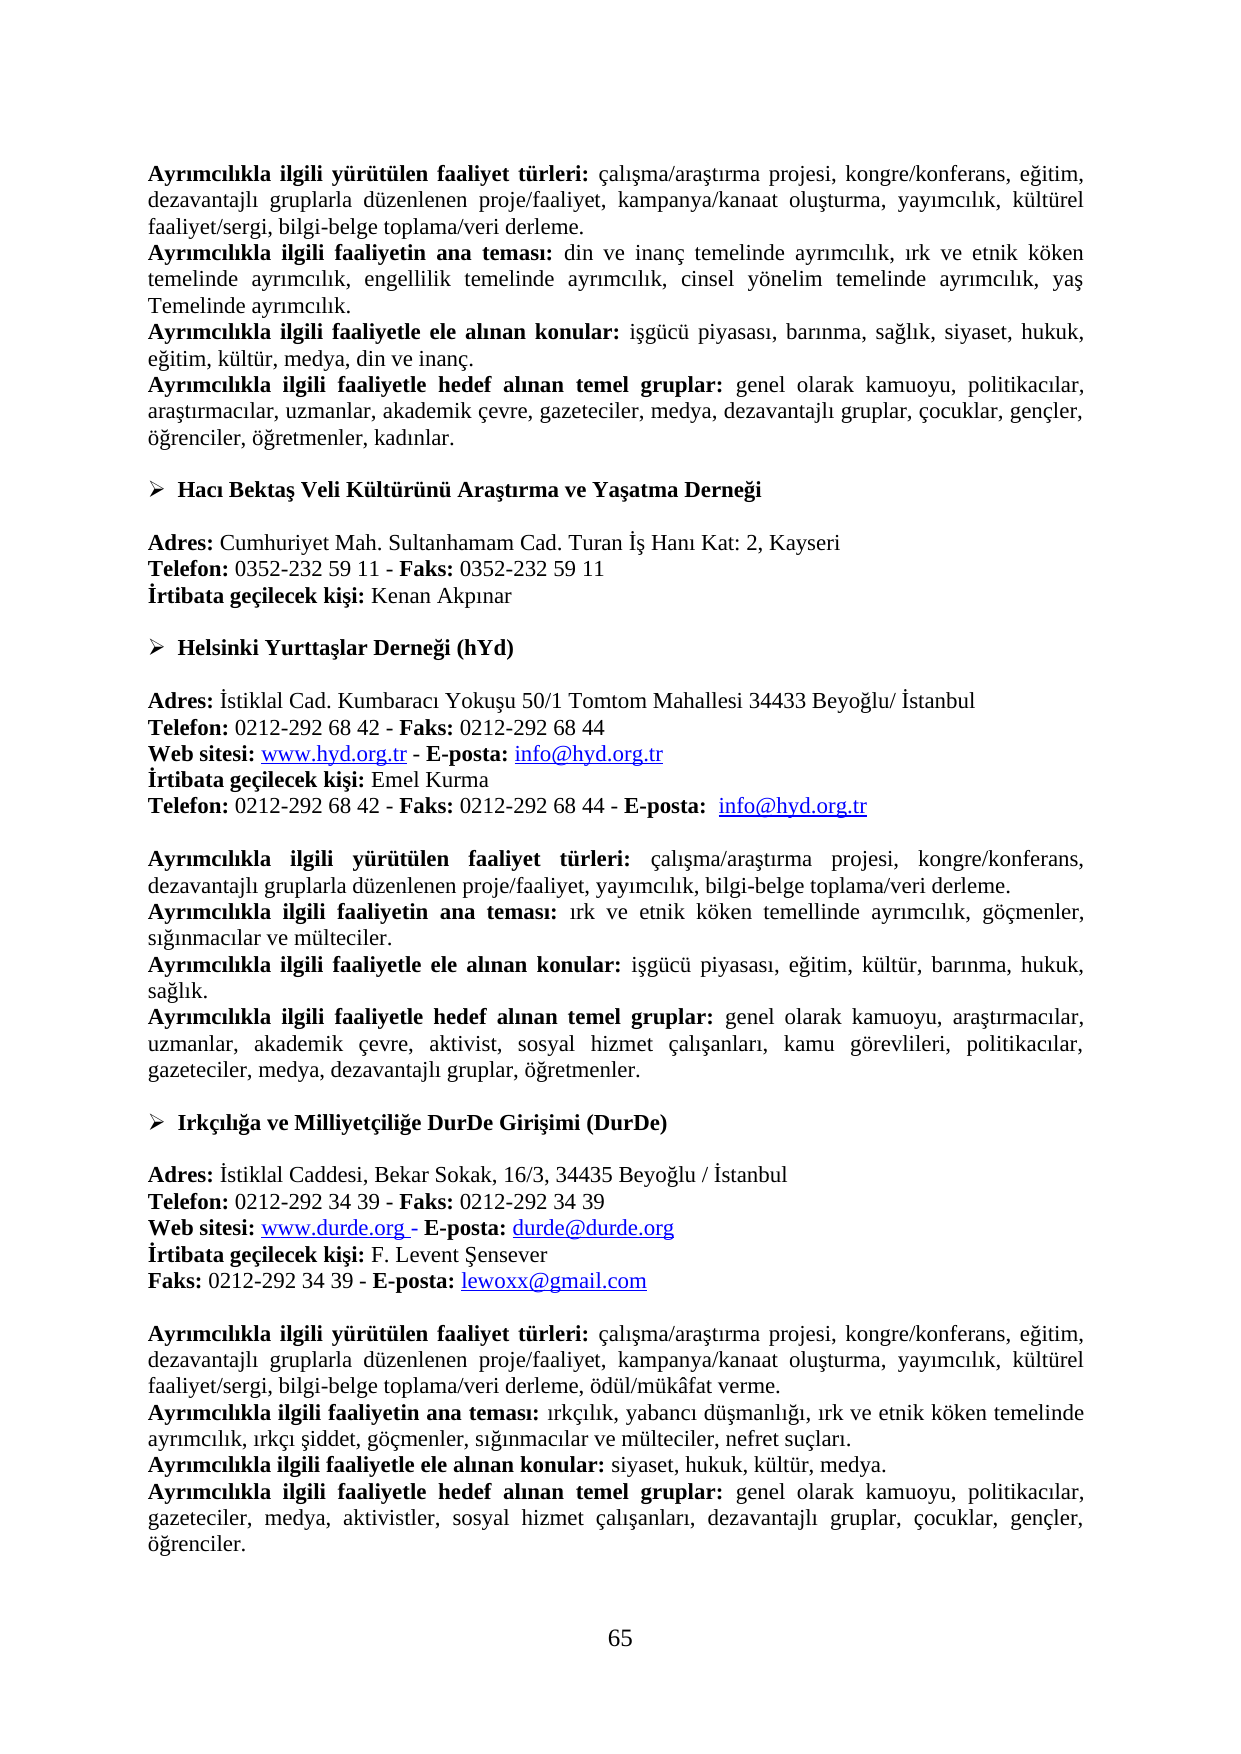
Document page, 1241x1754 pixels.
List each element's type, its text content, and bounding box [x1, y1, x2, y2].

text İrtibata geçilecek kişi: Kenan Akpınar [148, 582, 1085, 608]
subtitle Hacı Bektaş Veli Kültürünü Araştırma ve Yaşatma Derneği [148, 476, 1092, 503]
text Ayrımcılıkla ilgili yürütülen faaliyet türleri: çalışma/araştırma projesi kongre/konferans eğitim dezavantajlı gruplarla düzenlenen proje/faaliyet, kampanya/kanaat oluşturma yayımcılık kültürel faaliyet/sergi bilgi-belge toplama/veri derleme ödül/mükâfat verme. [148, 1320, 1085, 1399]
text Web sitesi: www.durde.org - E-posta: durde@durde.org [148, 1214, 1085, 1241]
text Telefon: 0212-292 68 42 - Faks: 0212-292 68 44 [148, 713, 1085, 740]
text Telefon: 0352-232 59 11 - Faks: 0352-232 59 11 [148, 555, 1085, 582]
text Ayrımcılıkla ilgili faaliyetle ele alınan konular: siyaset hukuk kültür medya. [148, 1451, 1085, 1478]
text İrtibata geçilecek kişi: F. Levent Şensever [148, 1241, 1085, 1267]
text Ayrımcılıkla ilgili yürütülen faaliyet türleri: çalışma/araştırma projesi, kongre/konferans, dezavantajlı gruplarla düzenlenen proje/faaliyet, yayımcılık, bilgi-belge toplama/veri derleme. [148, 845, 1085, 898]
text Ayrımcılıkla ilgili faaliyetle ele alınan konular: işgücü piyasası barınma sağlık siyaset hukuk eğitim kültür medya din ve inanç. [148, 318, 1085, 371]
text Ayrımcılıkla ilgili faaliyetin ana teması: din ve inanç temelinde ayrımcılık ırk ve etnik köken temelinde ayrımcılık engellilik temelinde ayrımcılık cinsel yönelim temelinde ayrımcılık yaş Temelinde ayrımcılık. [148, 239, 1085, 318]
text Web sitesi: www.hyd.org.tr - E-posta: info@hyd.org.tr [148, 740, 1085, 766]
text Telefon: 0212-292 68 42 - Faks: 0212-292 68 44 - E-posta: info@hyd.org.tr [148, 793, 1085, 819]
text Adres: İstiklal Cad. Kumbaracı Yokuşu 50/1 Tomtom Mahallesi 34433 Beyoğlu/ İstanbul [148, 687, 1085, 713]
text Ayrımcılıkla ilgili faaliyetle hedef alınan temel gruplar: genel olarak kamuoyu, araştırmacılar, uzmanlar, akademik çevre, aktivist, sosyal hizmet çalışanları, kamu görevlileri, politikacılar, gazeteciler, medya, dezavantajlı gruplar, öğretmenler. [148, 1003, 1085, 1082]
text Ayrımcılıkla ilgili faaliyetle ele alınan konular: işgücü piyasası, eğitim, kültür, barınma, hukuk, sağlık. [148, 951, 1085, 1003]
subtitle Helsinki Yurttaşlar Derneği (hYd) [148, 634, 1092, 661]
text Ayrımcılıkla ilgili faaliyetin ana teması: ırkçılık yabancı düşmanlığı ırk ve etnik köken temelinde ayrımcılık ırkçı şiddet göçmenler sığınmacılar ve mülteciler nefret suçları. [148, 1399, 1085, 1451]
text İrtibata geçilecek kişi: Emel Kurma [148, 766, 1085, 793]
subtitle Irkçılığa ve Milliyetçiliğe DurDe Girişimi (DurDe) [148, 1109, 1092, 1135]
text Ayrımcılıkla ilgili faaliyetle hedef alınan temel gruplar: genel olarak kamuoyu politikacılar gazeteciler medya aktivistler sosyal hizmet çalışanları dezavantajlı gruplar çocuklar gençler öğrenciler. [148, 1478, 1085, 1557]
text Adres: İstiklal Caddesi Bekar Sokak 16/3 34435 Beyoğlu / İstanbul [148, 1162, 1085, 1188]
text Telefon: 0212-292 34 39 - Faks: 0212-292 34 39 [148, 1188, 1085, 1214]
text Faks: 0212-292 34 39 - E-posta: lewoxx@gmail.com [148, 1267, 1085, 1293]
text Ayrımcılıkla ilgili faaliyetle hedef alınan temel gruplar: genel olarak kamuoyu politikacılar araştırmacılar uzmanlar akademik çevre gazeteciler medya dezavantajlı gruplar çocuklar gençler öğrenciler öğretmenler kadınlar. [148, 371, 1085, 450]
text Ayrımcılıkla ilgili yürütülen faaliyet türleri: çalışma/araştırma projesi kongre/konferans eğitim dezavantajlı gruplarla düzenlenen proje/faaliyet, kampanya/kanaat oluşturma yayımcılık kültürel faaliyet/sergi bilgi-belge toplama/veri derleme. [148, 160, 1085, 239]
text Adres: Cumhuriyet Mah. Sultanhamam Cad. Turan İş Hanı Kat: 2, Kayseri [148, 529, 1085, 555]
text Ayrımcılıkla ilgili faaliyetin ana teması: ırk ve etnik köken temellinde ayrımcılık, göçmenler, sığınmacılar ve mülteciler. [148, 898, 1085, 951]
